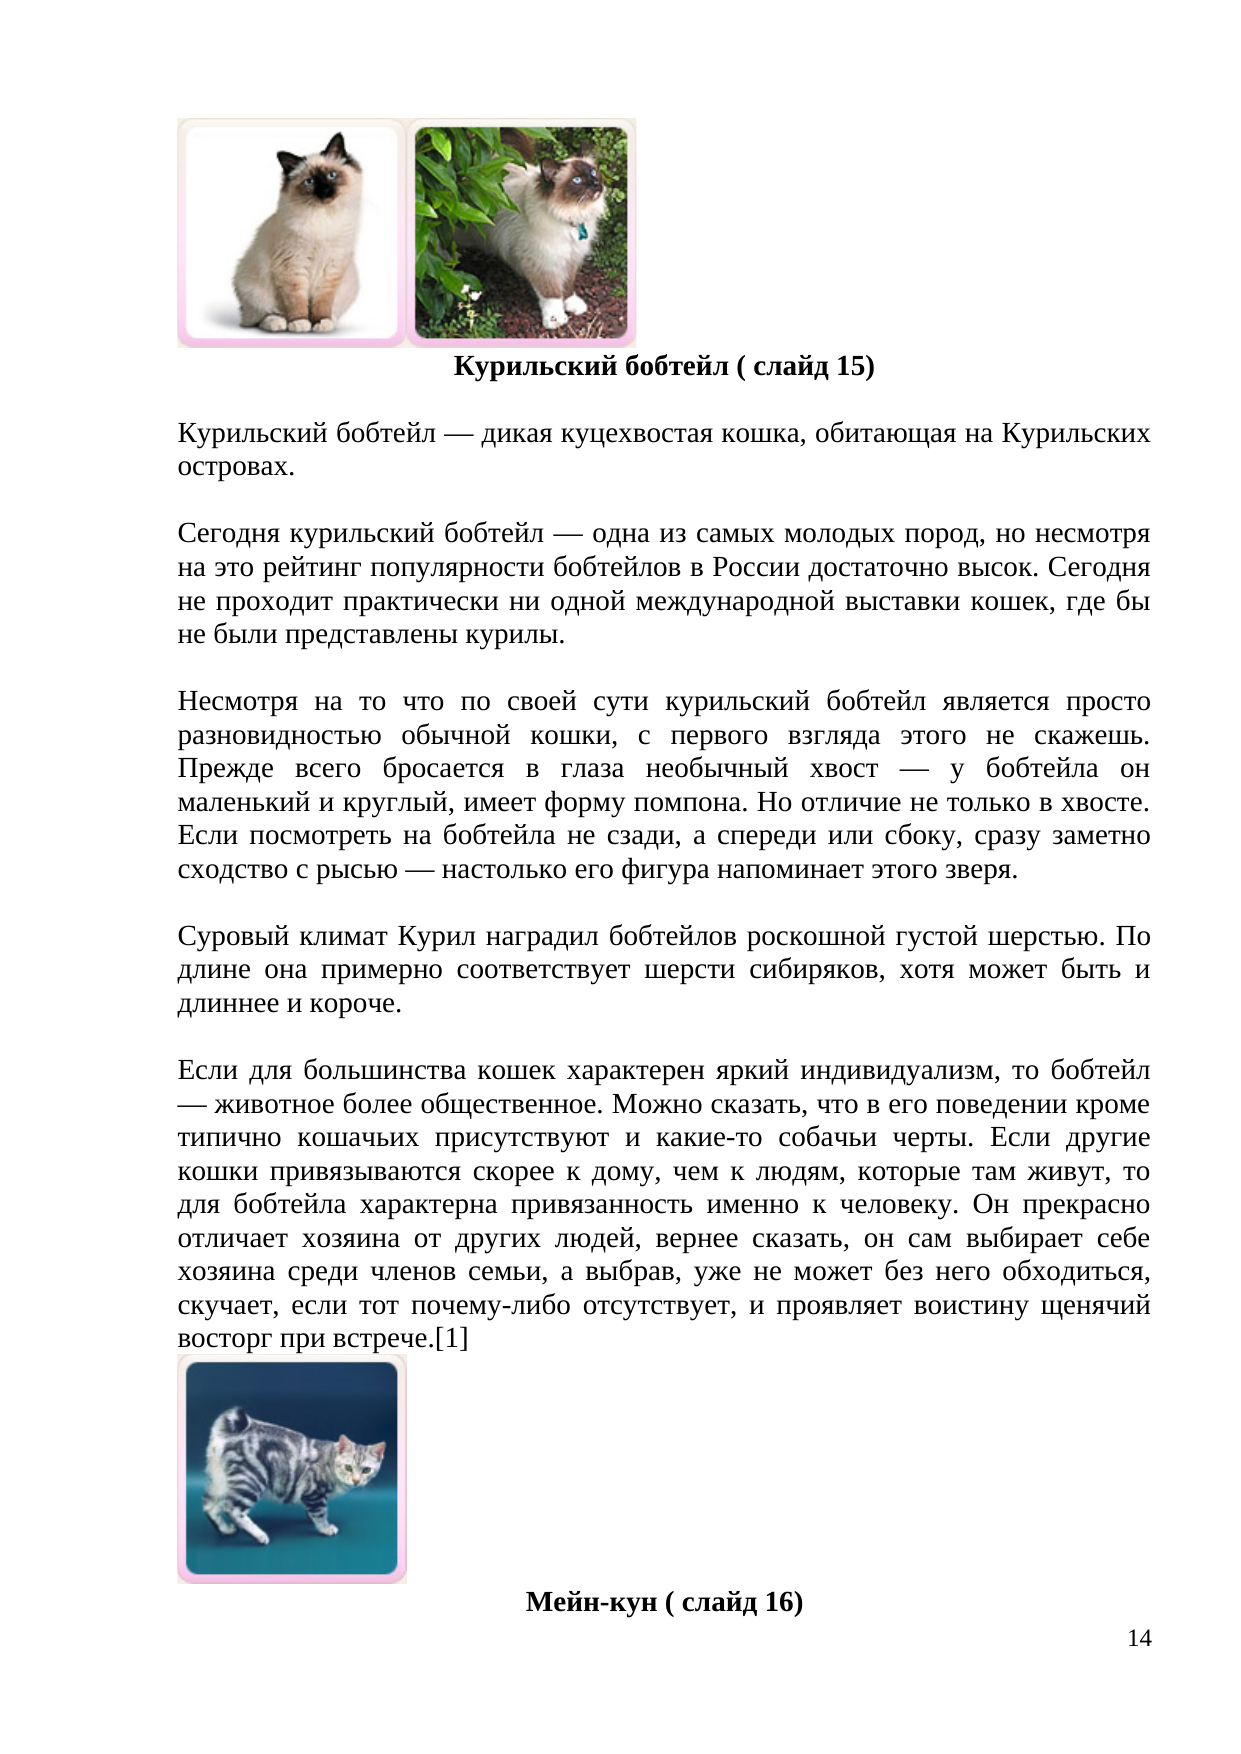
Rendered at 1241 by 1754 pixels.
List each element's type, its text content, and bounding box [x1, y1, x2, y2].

text Курильский бобтейл ( слайд 15) [177, 348, 1152, 381]
text Сегодня курильский бобтейл — одна из самых молодых пород, но несмотря на это рейтинг популярности бобтейлов в России достаточно высок. Сегодня не проходит практически ни одной международной выставки кошек, где бы не были представлены курилы. [177, 516, 1152, 650]
text Курильский бобтейл — дикая куцехвостая кошка, обитающая на Курильских островах. [177, 415, 1152, 482]
text Суровый климат Курил наградил бобтейлов роскошной густой шерстью. По длине она примерно соответствует шерсти сибиряков, хотя может быть и длиннее и короче. [177, 918, 1152, 1019]
text Мейн-кун ( слайд 16) [177, 1584, 1152, 1617]
picture [177, 1354, 407, 1584]
text Если для большинства кошек характерен яркий индивидуализм, то бобтейл — животное более общественное. Можно сказать, что в его поведении кроме типично кошачьих присутствуют и какие-то собачьи черты. Если другие кошки привязываются скорее к дому, чем к людям, которые там живут, то для бобтейла характерна привязанность именно к человеку. Он прекрасно отличает хозяина от других людей, вернее сказать, он сам выбирает себе хозяина среди членов семьи, а выбрав, уже не может без него обходиться, скучает, если тот почему-либо отсутствует, и проявляет воистину щенячий восторг при встрече.[1] [177, 1052, 1152, 1354]
picture [177, 118, 637, 348]
text Несмотря на то что по своей сути курильский бобтейл является просто разновидностью обычной кошки, с первого взгляда этого не скажешь. Прежде всего бросается в глаза необычный хвост — у бобтейла он маленький и круглый, имеет форму помпона. Но отличие не только в хвосте. Если посмотреть на бобтейла не сзади, а спереди или сбоку, сразу заметно сходство с рысью — настолько его фигура напоминает этого зверя. [177, 683, 1152, 884]
